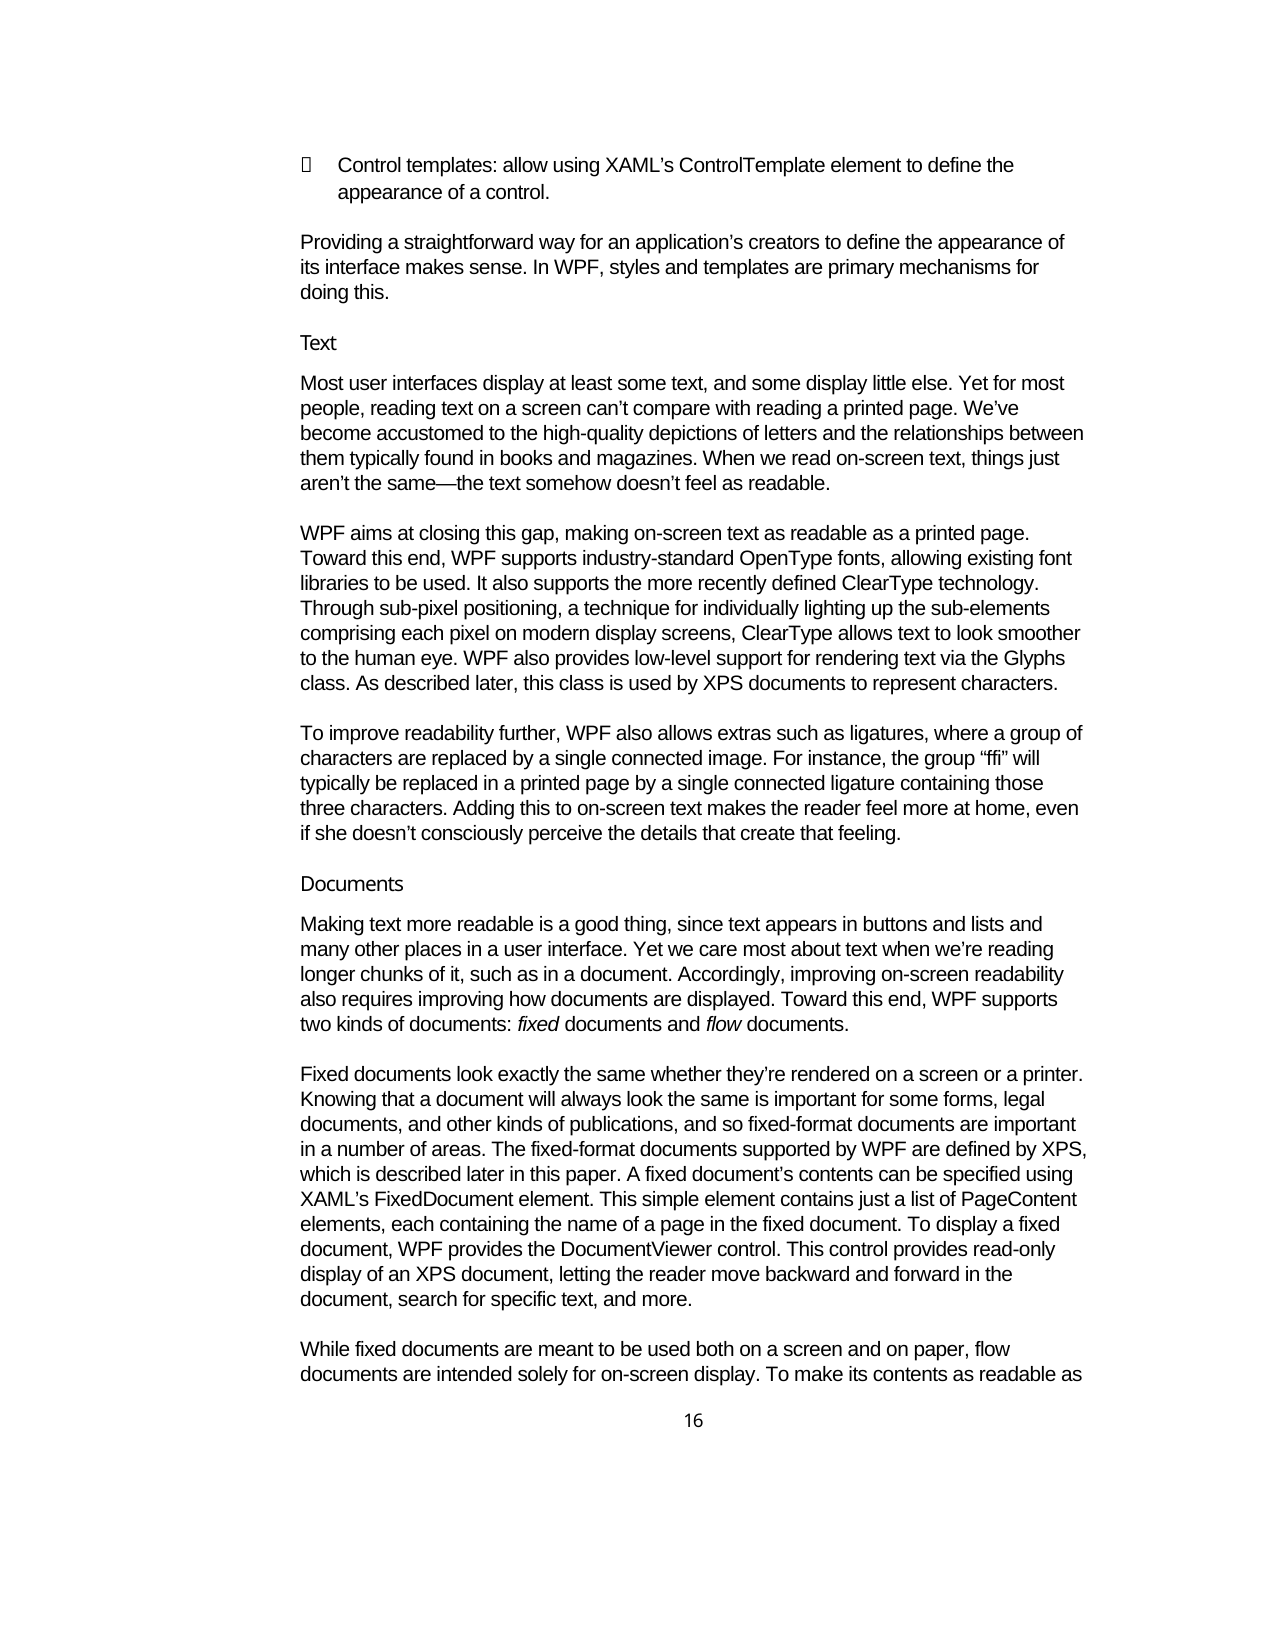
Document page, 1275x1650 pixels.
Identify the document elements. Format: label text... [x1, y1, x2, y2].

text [300, 1335, 1087, 1385]
text WPF aims at closing this gap, making on-screen text as readable as a printed page. Toward this end, WPF supports industry-standard OpenType fonts, allowing existing font libraries to be used. It also supports the more recently defined ClearType technology. Through sub-pixel positioning, a technique for individually lighting up the sub-elements comprising each pixel on modern display screens, ClearType allows text to look smoother to the human eye. WPF also provides low-level support for rendering text via the Glyphs class. As described later, this class is used by XPS documents to represent characters. [300, 519, 1087, 694]
text Making text more readable is a good thing, since text appears in buttons and lists and many other places in a user interface. Yet we care most about text when we’re reading longer chunks of it, such as in a document. Accordingly, improving on-screen readability also requires improving how documents are displayed. Toward this end, WPF supports two kinds of documents: fixed documents and flow documents. [300, 910, 1087, 1035]
text Providing a straightforward way for an application’s creators to define the appearance of its interface makes sense. In WPF, styles and templates are primary mechanisms for doing this. [300, 228, 1087, 303]
subtitle Text [300, 328, 1087, 357]
subtitle Documents [300, 869, 1087, 898]
text To improve readability further, WPF also allows extras such as ligatures, where a group of characters are replaced by a single connected image. For instance, the group “ffi” will typically be replaced in a printed page by a single connected ligature containing those three characters. Adding this to on-screen text makes the reader feel more at home, even if she doesn’t consciously perceive the details that create that feeling. [300, 719, 1087, 844]
text Fixed documents look exactly the same whether they’re rendered on a screen or a printer. Knowing that a document will always look the same is important for some forms, legal documents, and other kinds of publications, and so fixed-format documents are important in a number of areas. The fixed-format documents supported by WPF are defined by XPS, which is described later in this paper. A fixed document’s contents can be specified using XAML’s FixedDocument element. This simple element contains just a list of PageContent elements, each containing the name of a page in the fixed document. To display a fixed document, WPF provides the DocumentViewer control. This control provides read-only display of an XPS document, letting the reader move backward and forward in the document, search for specific text, and more. [300, 1060, 1087, 1310]
text Most user interfaces display at least some text, and some display little else. Yet for most people, reading text on a screen can’t compare with reading a printed page. We’ve become accustomed to the high-quality depictions of letters and the relationships between them typically found in books and magazines. When we read on-screen text, things just aren’t the same—the text somehow doesn’t feel as readable. [300, 369, 1087, 494]
list Control templates: allow using XAML’s ControlTemplate element to define the appearance of a control. [300, 150, 1087, 203]
